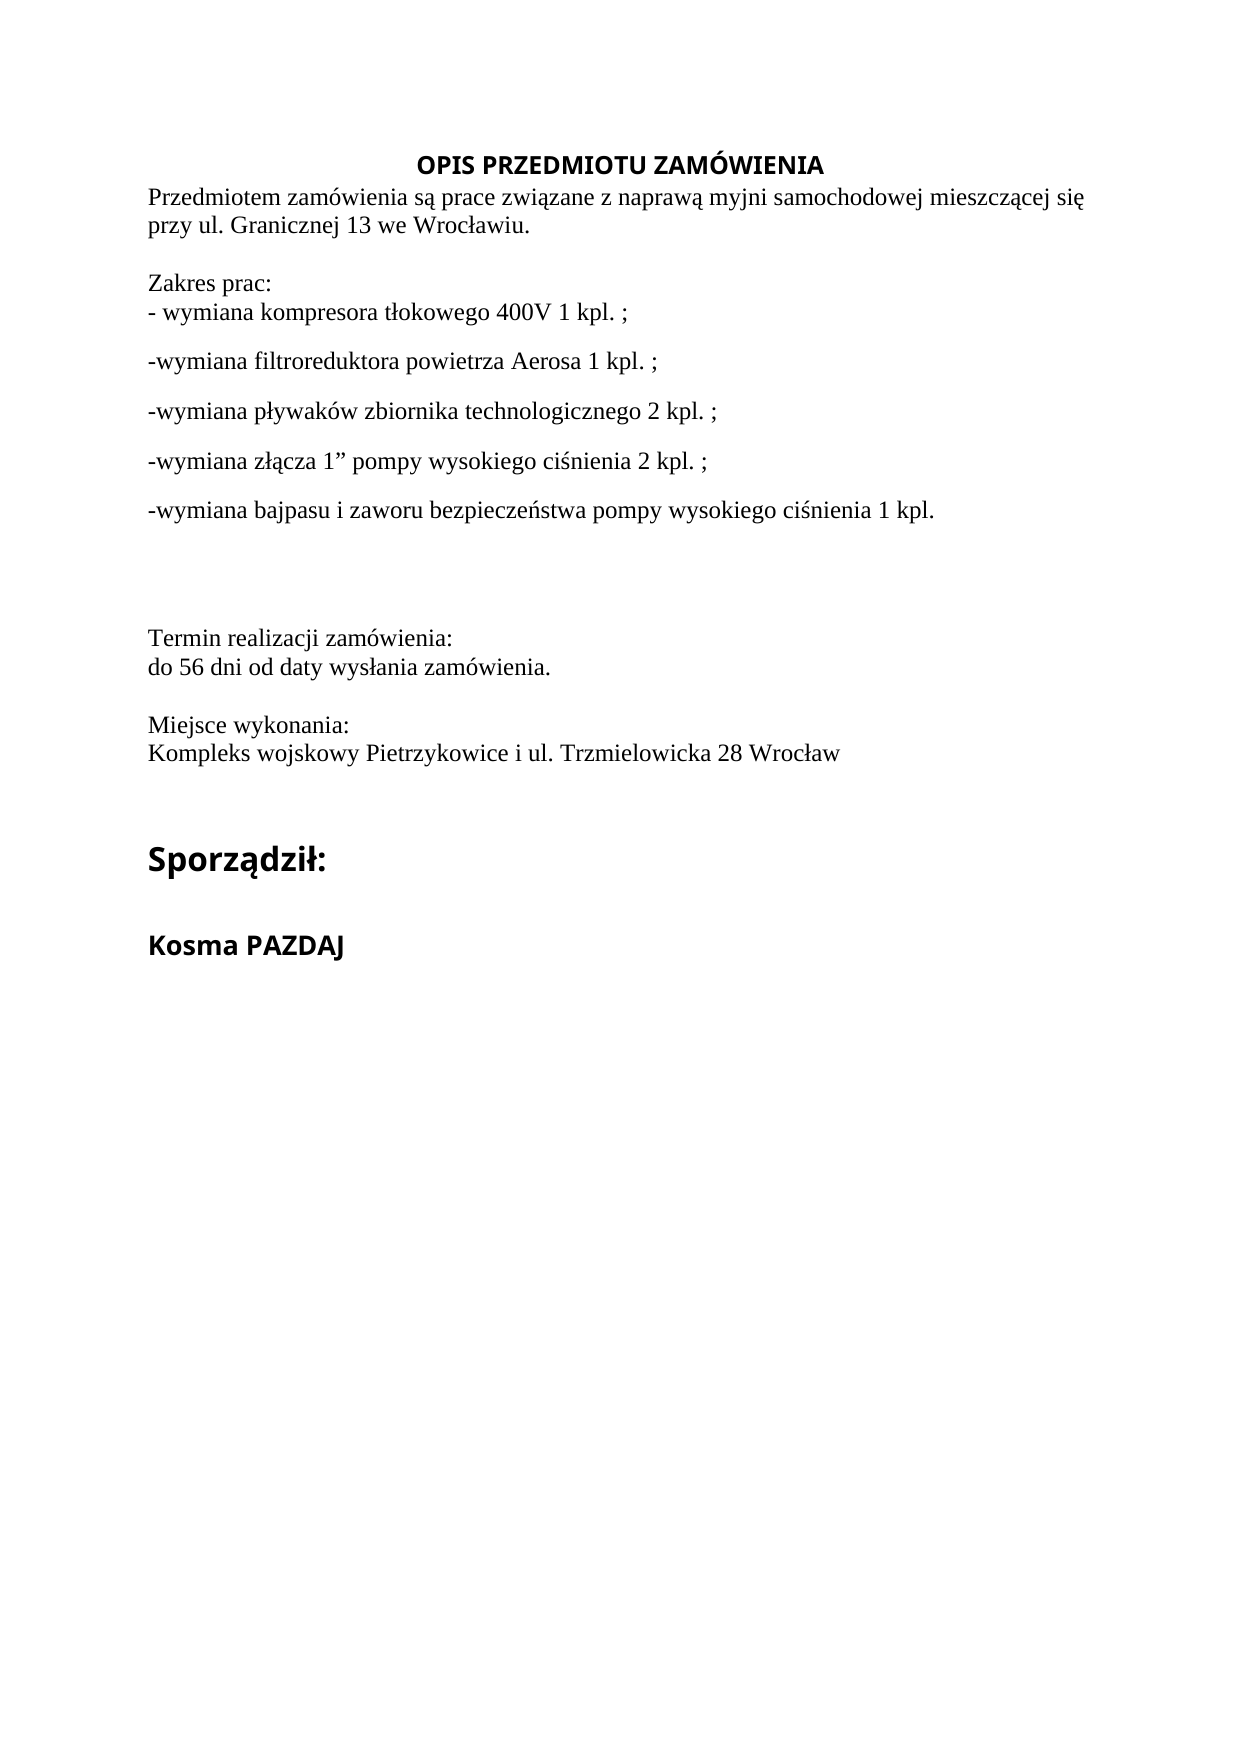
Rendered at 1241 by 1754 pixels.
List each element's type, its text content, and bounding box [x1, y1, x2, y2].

text Sporządził: [148, 835, 1093, 881]
text Miejsce wykonania: [148, 710, 1093, 738]
text -wymiana złącza 1” pompy wysokiego ciśnienia 2 kpl. ; [148, 446, 1093, 474]
text -wymiana pływaków zbiornika technologicznego 2 kpl. ; [148, 396, 1093, 425]
text Kosma PAZDAJ [148, 926, 1093, 963]
text Przedmiotem zamówienia są prace związane z naprawą myjni samochodowej mieszczącej się przy ul. Granicznej 13 we Wrocławiu. [148, 182, 1093, 239]
text -wymiana bajpasu i zaworu bezpieczeństwa pompy wysokiego ciśnienia 1 kpl. [148, 495, 1093, 524]
text -wymiana filtroreduktora powietrza Aerosa 1 kpl. ; [148, 346, 1093, 375]
text do 56 dni od daty wysłania zamówienia. [148, 652, 1093, 681]
text Zakres prac: [148, 268, 1093, 297]
text Termin realizacji zamówienia: [148, 623, 1093, 652]
text Kompleks wojskowy Pietrzykowice i ul. Trzmielowicka 28 Wrocław [148, 738, 1093, 767]
text - wymiana kompresora tłokowego 400V 1 kpl. ; [148, 297, 1093, 325]
text OPIS PRZEDMIOTU ZAMÓWIENIA [148, 148, 1093, 182]
